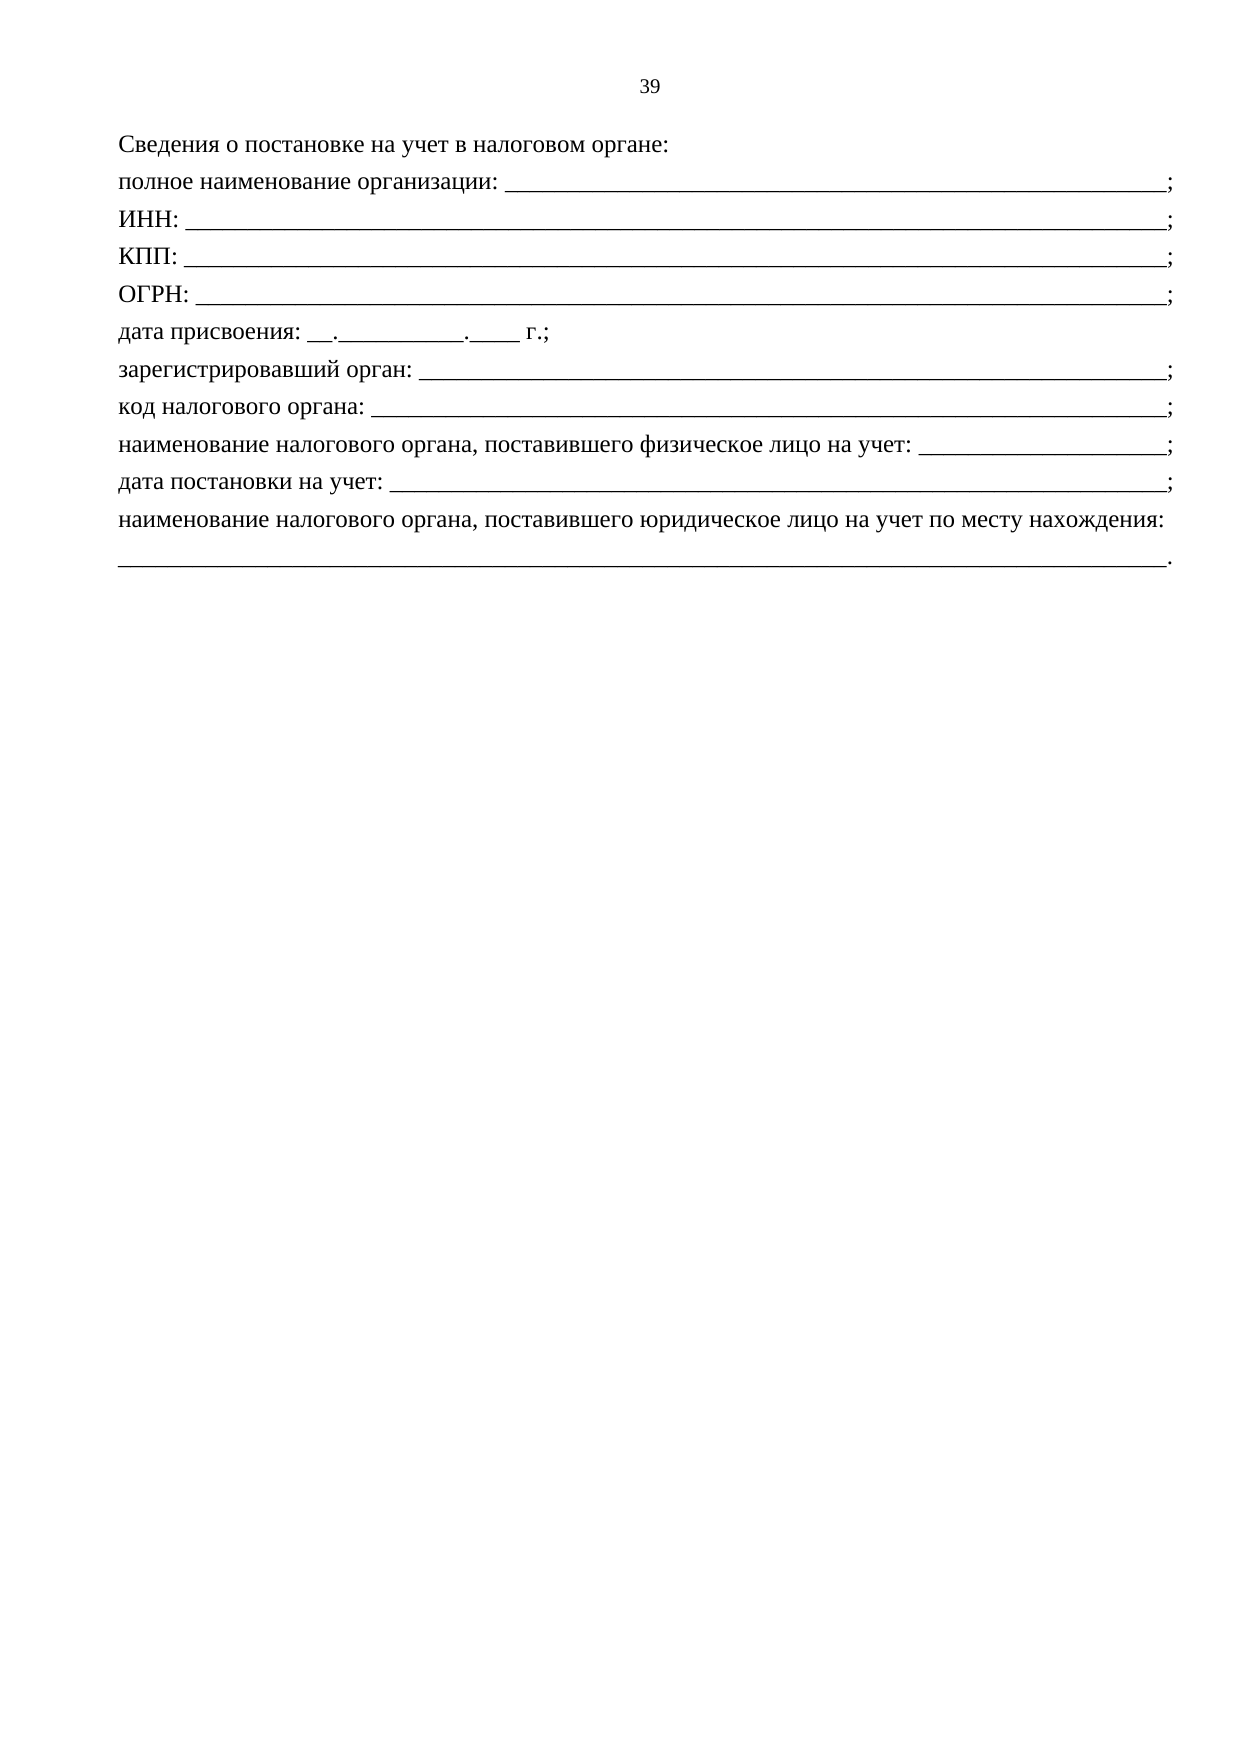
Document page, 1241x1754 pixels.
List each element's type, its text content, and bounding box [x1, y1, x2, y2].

text код налогового органа: ; [118, 384, 1181, 422]
text зарегистрировавший орган: ; [118, 347, 1181, 384]
text полное наименование организации: ; [118, 159, 1181, 197]
text Сведения о постановке на учет в налоговом органе: [118, 122, 1181, 159]
text наименование налогового органа, поставившего физическое лицо на учет: ; [118, 422, 1181, 459]
text ОГРН: ; [118, 272, 1181, 309]
text ИНН: ; [118, 197, 1181, 234]
text КПП: ; [118, 234, 1181, 272]
text дата постановки на учет: ; [118, 459, 1181, 497]
text наименование налогового органа, поставившего юридическое лицо на учет по месту нахождения: . [118, 497, 1181, 572]
text дата присвоения: __.__________.____ г.; [118, 309, 1181, 347]
